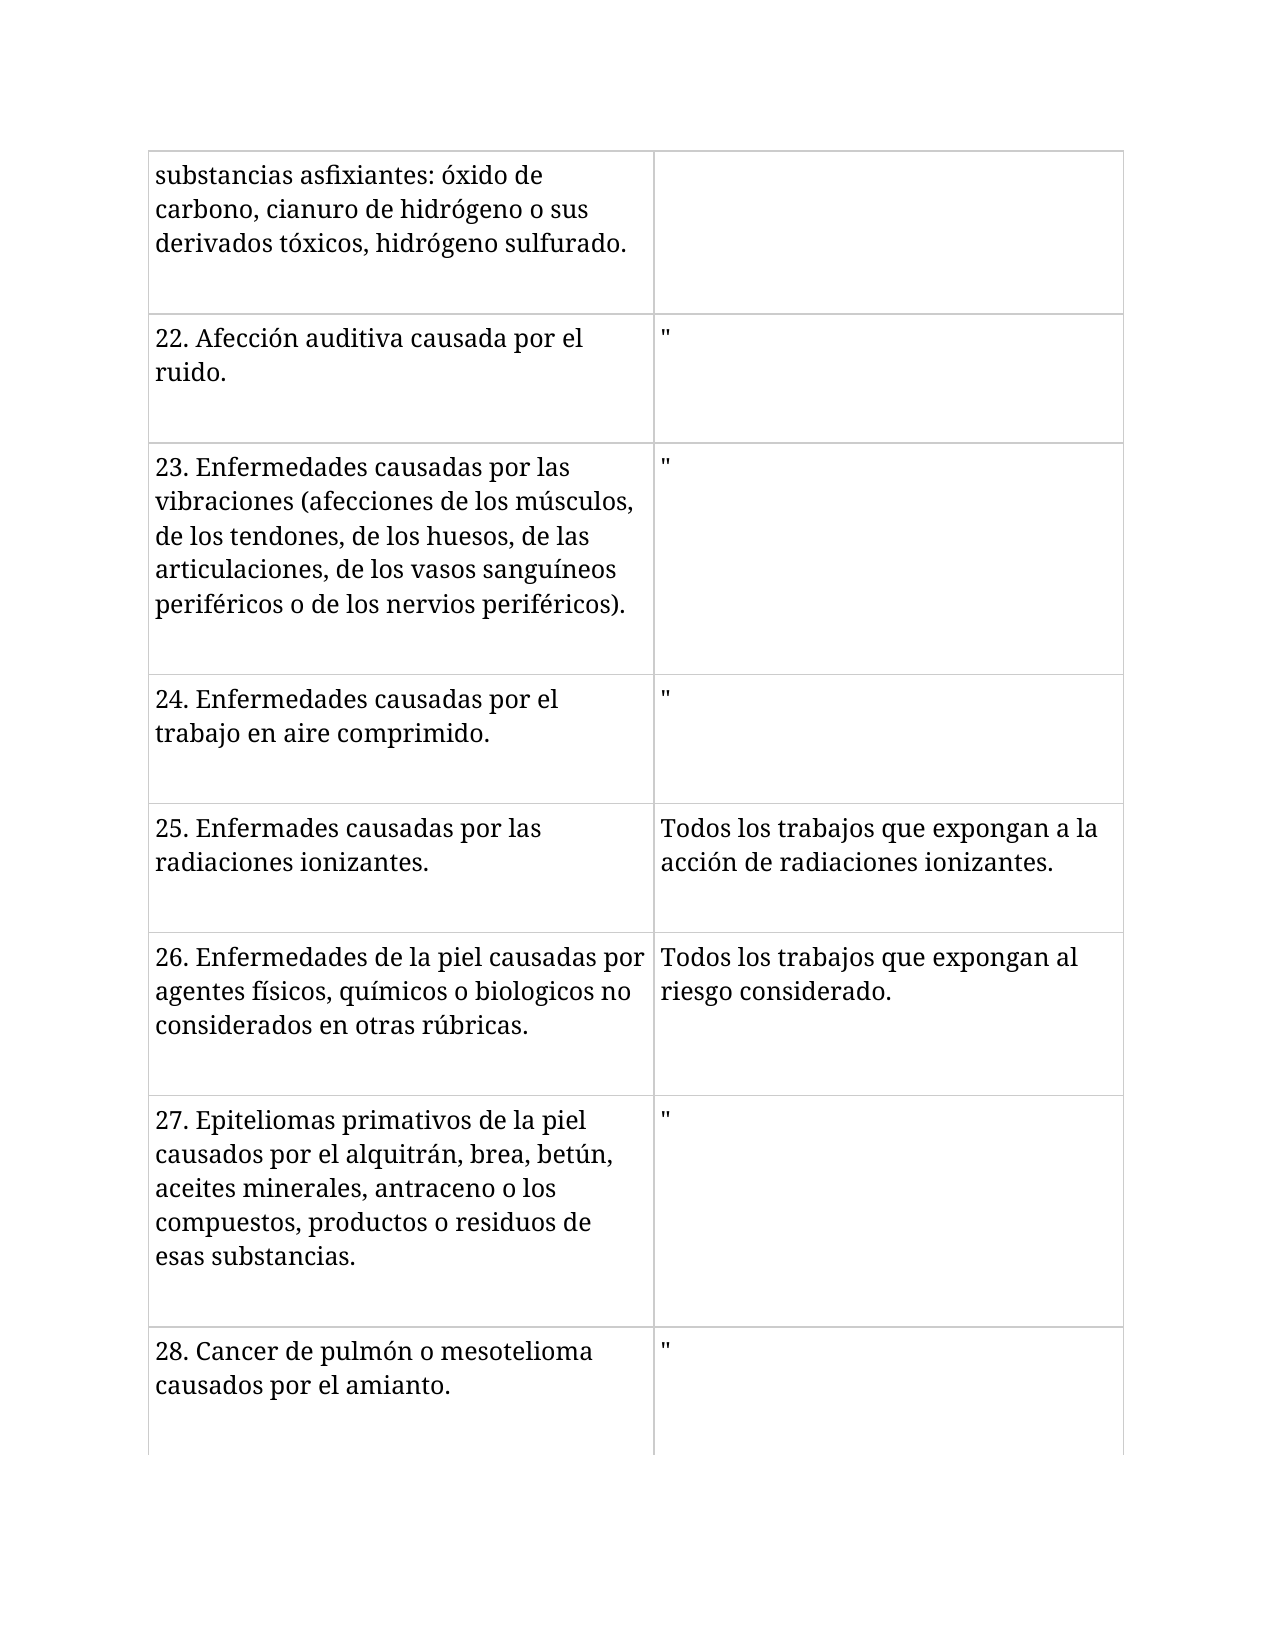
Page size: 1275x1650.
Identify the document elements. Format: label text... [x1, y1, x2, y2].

table_cell Todos los trabajos que expongan al riesgo considerado. [655, 933, 1123, 1095]
table_cell 24. Enfermedades causadas por el trabajo en aire comprimido. [149, 675, 653, 802]
table_cell 25. Enfermades causadas por las radiaciones ionizantes. [149, 804, 653, 932]
table_cell " [655, 1096, 1123, 1326]
table_cell 27. Epiteliomas primativos de la piel causados por el alquitrán, brea, betún, aceites minerales, antraceno o los compuestos, productos o residuos de esas substancias. [149, 1096, 653, 1326]
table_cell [149, 152, 653, 313]
table_cell " [655, 152, 1123, 313]
table_cell " [655, 444, 1123, 673]
table_cell 22. Afección auditiva causada por el ruido. [149, 315, 653, 442]
table_cell Todos los trabajos que expongan a la acción de radiaciones ionizantes. [655, 804, 1123, 932]
table_cell 28. Cancer de pulmón o mesotelioma causados por el amianto. [149, 1328, 653, 1455]
table_cell 26. Enfermedades de la piel causadas por agentes físicos, químicos o biologicos no considerados en otras rúbricas. [149, 933, 653, 1095]
table_cell " [655, 675, 1123, 802]
table_cell " [655, 1328, 1123, 1455]
table_cell 23. Enfermedades causadas por las vibraciones (afecciones de los músculos, de los tendones, de los huesos, de las articulaciones, de los vasos sanguíneos periféricos o de los nervios periféricos). [149, 444, 653, 673]
table_cell " [655, 315, 1123, 442]
